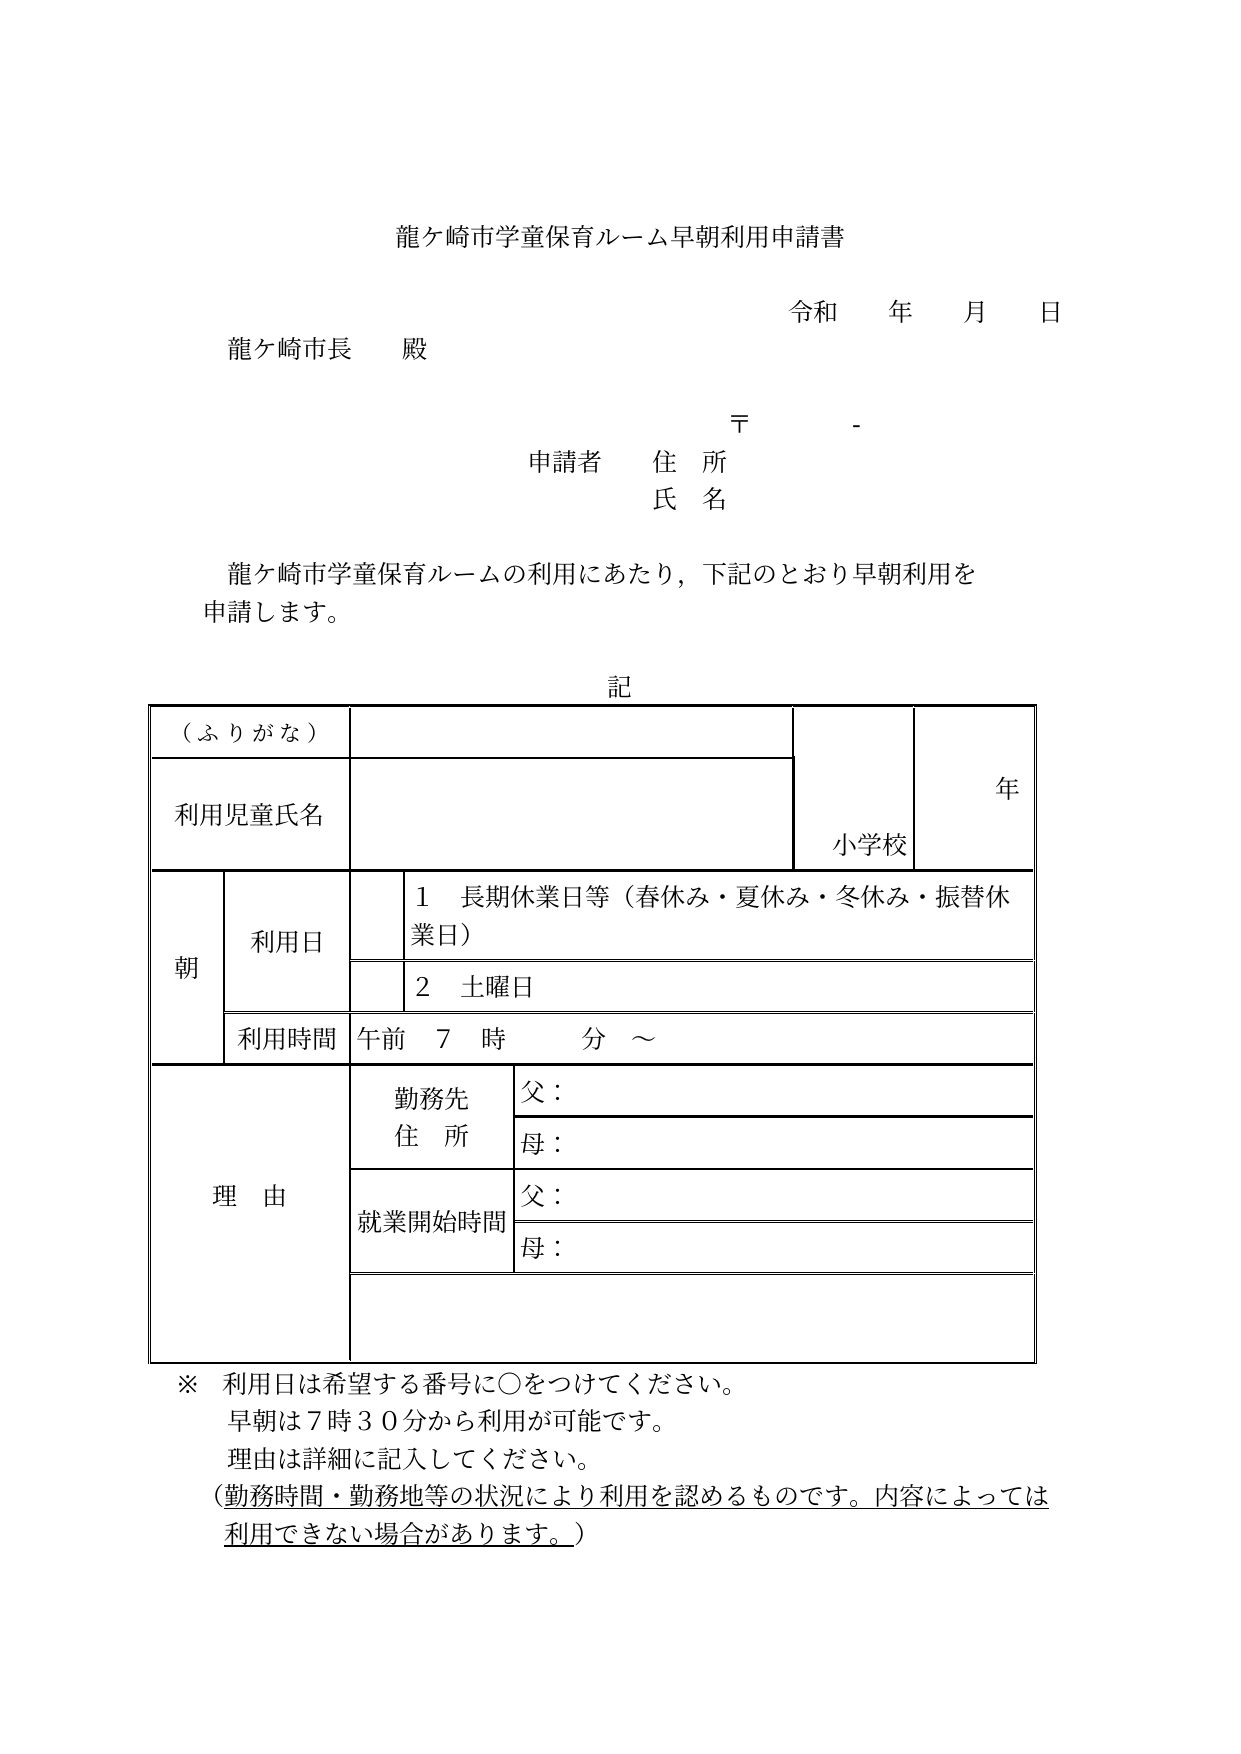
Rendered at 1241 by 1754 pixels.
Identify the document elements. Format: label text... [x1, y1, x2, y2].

text 理由は詳細に記入してください。 [177, 1439, 1063, 1476]
table_cell 母： [515, 1115, 1034, 1167]
table_header 年 [914, 707, 1034, 869]
table_cell 利用児童氏名 [151, 759, 349, 869]
table_header （ ふ り が な ） [151, 707, 350, 756]
text 氏 名 [177, 479, 1063, 517]
table_cell 理 由 [151, 1066, 350, 1361]
text 龍ケ崎市学童保育ルーム早朝利用申請書 [177, 217, 1063, 254]
table_cell 父： [515, 1063, 1034, 1115]
table_cell [351, 962, 403, 1011]
table_cell 母： [515, 1220, 1034, 1272]
text 龍ケ崎市長 殿 [177, 329, 1063, 367]
table_cell 朝 [151, 872, 223, 1063]
table_cell 就業開始時間 [351, 1170, 513, 1272]
text （勤務時間・勤務地等の状況により利用を認めるものです。内容によっては利用できない場合があります。） [199, 1476, 1063, 1551]
table_cell [351, 872, 403, 959]
table_header [350, 707, 793, 756]
text ※ 利用日は希望する番号に○をつけてください。 [177, 1364, 1063, 1401]
text 記 [177, 667, 1063, 704]
table_header 小学校 [793, 707, 914, 869]
table_cell [351, 759, 792, 869]
table_cell 利用時間 [225, 1014, 349, 1063]
table_cell 午前 ７ 時 分 ～ [351, 1011, 1034, 1063]
text 〒 - [177, 404, 1063, 442]
table_cell ２ 土曜日 [405, 959, 1034, 1011]
text 令和 年 月 日 [177, 292, 1063, 329]
table_cell 勤務先 住 所 [351, 1066, 513, 1167]
text 申請します。 [177, 592, 1063, 629]
table_cell １ 長期休業日等（春休み・夏休み・冬休み・振替休業日） [405, 869, 1034, 959]
text 龍ケ崎市学童保育ルームの利用にあたり，下記のとおり早朝利用を [177, 554, 1063, 592]
table_cell 父： [515, 1168, 1034, 1219]
text 申請者 住 所 [177, 442, 1063, 479]
table_cell [351, 1272, 1034, 1361]
text 早朝は７時３０分から利用が可能です。 [177, 1401, 1063, 1439]
table_cell 利用日 [225, 872, 349, 1011]
